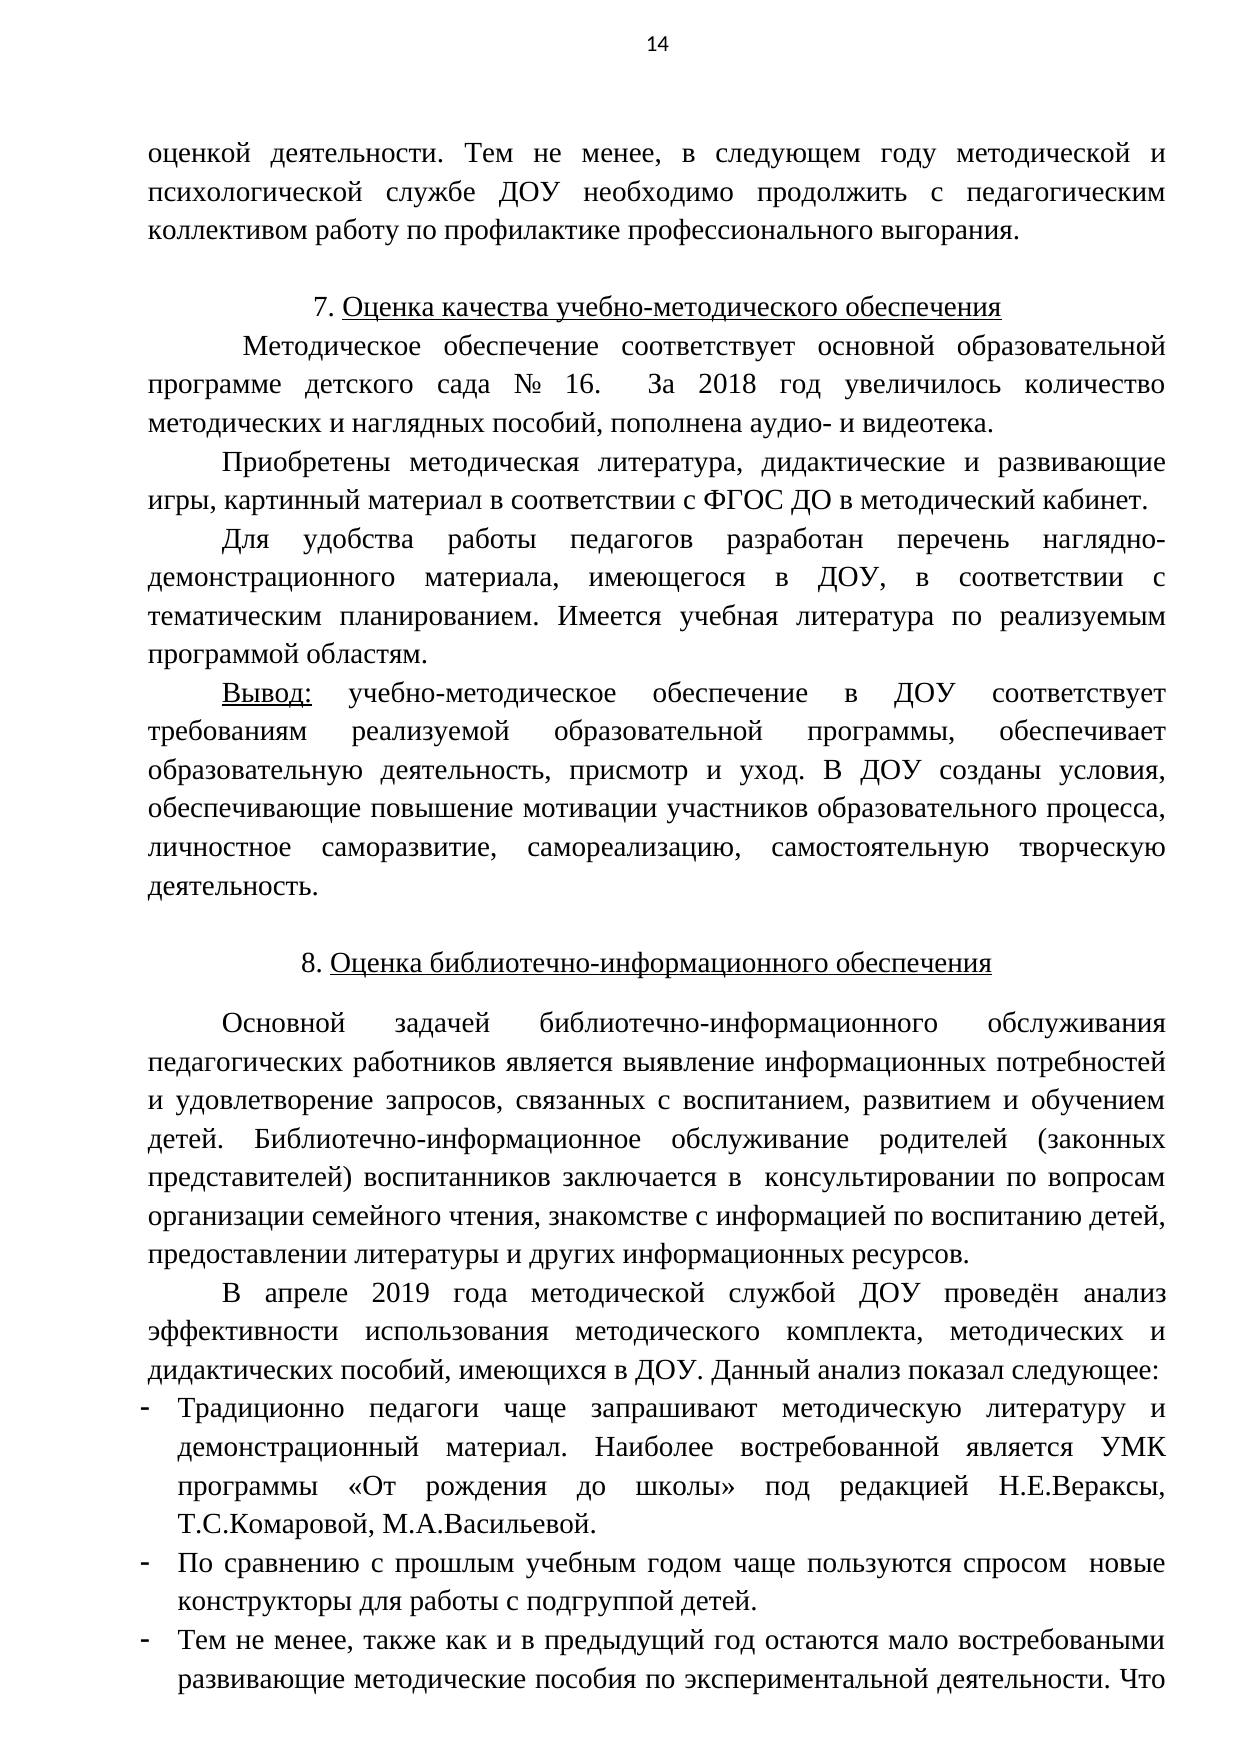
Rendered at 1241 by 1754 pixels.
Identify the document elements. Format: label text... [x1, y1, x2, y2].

text 8. Оценка библиотечно-информационного обеспечения [148, 945, 1167, 978]
text Вывод: учебно-методическое обеспечение в ДОУ соответствует требованиям реализуемой образовательной программы, обеспечивает образовательную деятельность, присмотр и уход. В ДОУ созданы условия, обеспечивающие повышение мотивации участников образовательного процесса, личностное саморазвитие, самореализацию, самостоятельную творческую деятельность. [148, 675, 1167, 901]
list По сравнению с прошлым учебным годом чаще пользуются спросом новые конструкторы для работы с подгруппой детей. [140, 1545, 1167, 1617]
text Приобретены методическая литература, дидактические и развивающие игры, картинный материал в соответствии с ФГОС ДО в методический кабинет. [148, 444, 1167, 516]
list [140, 1622, 1167, 1694]
text В апреле 2019 года методической службой ДОУ проведён анализ эффективности использования методического комплекта, методических и дидактических пособий, имеющихся в ДОУ. Данный анализ показал следующее: [148, 1275, 1167, 1386]
text 7. Оценка качества учебно-методического обеспечения [148, 289, 1167, 323]
list Традиционно педагоги чаще запрашивают методическую литературу и демонстрационный материал. Наиболее востребованной является УМК программы «От рождения до школы» под редакцией Н.Е.Вераксы, Т.С.Комаровой, М.А.Васильевой. [140, 1391, 1167, 1540]
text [148, 135, 1167, 246]
text Для удобства работы педагогов разработан перечень наглядно-демонстрационного материала, имеющегося в ДОУ, в соответствии с тематическим планированием. Имеется учебная литература по реализуемым программой областям. [148, 521, 1167, 670]
text Основной задачей библиотечно-информационного обслуживания педагогических работников является выявление информационных потребностей и удовлетворение запросов, связанных с воспитанием, развитием и обучением детей. Библиотечно-информационное обслуживание родителей (законных представителей) воспитанников заключается в консультировании по вопросам организации семейного чтения, знакомстве с информацией по воспитанию детей, предоставлении литературы и других информационных ресурсов. [148, 1005, 1167, 1270]
text Методическое обеспечение соответствует основной образовательной программе детского сада № 16. За 2018 год увеличилось количество методических и наглядных пособий, пополнена аудио- и видеотека. [148, 328, 1167, 439]
